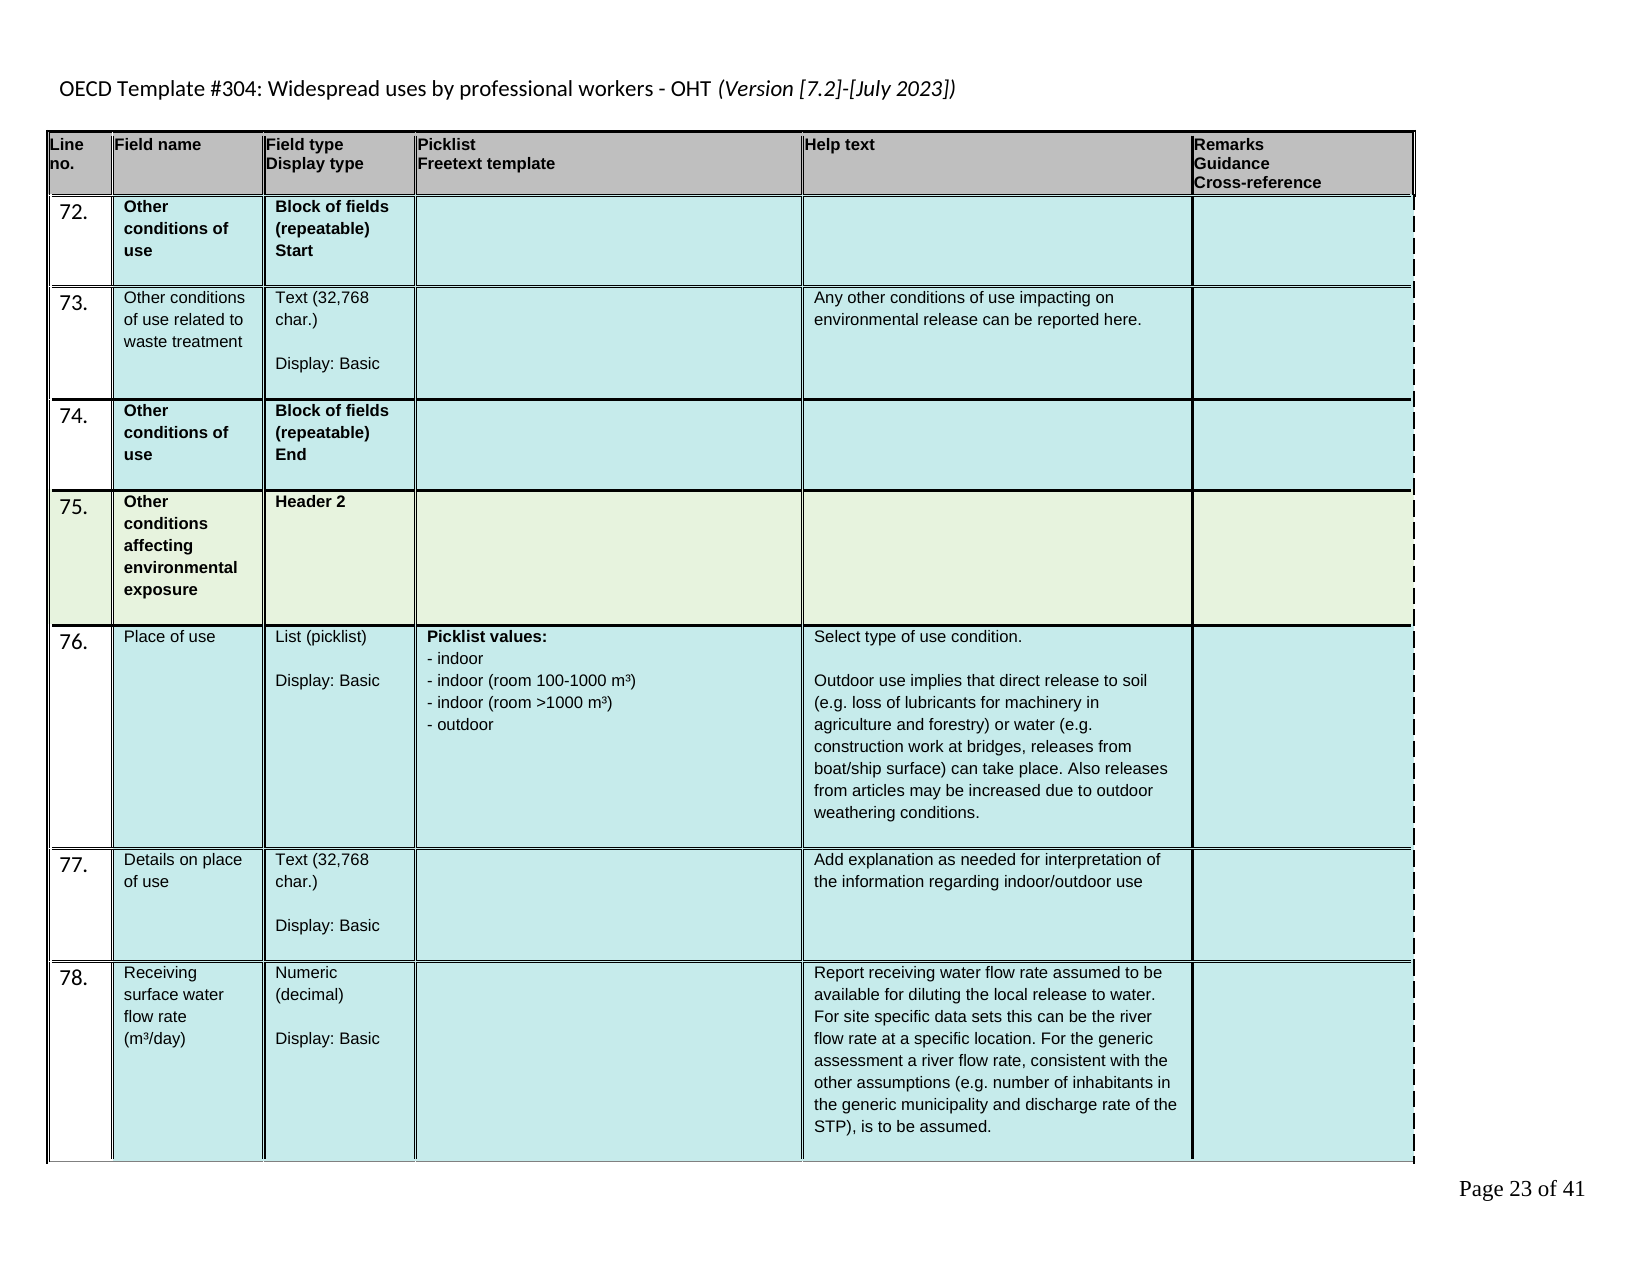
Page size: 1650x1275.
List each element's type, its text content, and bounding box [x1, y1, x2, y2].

table_cell Report receiving water flow rate assumed to be available for diluting the local release to water. For site specific data sets this can be the river flow rate at a specific location. For the generic assessment a river flow rate, consistent with the other assumptions (e.g. number of inhabitants in the generic municipality and discharge rate of the STP), is to be assumed. [803, 963, 1192, 1161]
table_cell Place of use [114, 627, 262, 847]
table_cell Receiving surface water flow rate (m³/day) [113, 960, 264, 1161]
table_cell Numeric (decimal) Display: Basic [264, 963, 416, 1161]
table_cell Other conditions of use [114, 197, 262, 285]
table_cell Header 2 [266, 492, 414, 624]
table_header Line no. [50, 133, 112, 194]
table_cell Text (32,768 char.) Display: Basic [266, 288, 414, 398]
table_cell Other conditions affecting environmental exposure [114, 492, 262, 624]
table_header Picklist Freetext template [416, 133, 803, 194]
table_cell [417, 401, 801, 489]
table_cell [1192, 960, 1414, 1161]
table_cell [1192, 847, 1414, 960]
table_cell [50, 624, 111, 847]
table_cell [1194, 398, 1414, 489]
table_cell [1194, 624, 1414, 847]
table_cell Text (32,768 char.) Display: Basic [266, 850, 414, 960]
table_header Field name [113, 132, 264, 194]
table_cell [1192, 194, 1414, 285]
table_header Field type Display type [264, 133, 416, 194]
table_cell [804, 401, 1191, 489]
table_cell Other conditions of use related to waste treatment [114, 288, 262, 398]
table_cell [416, 963, 803, 1161]
table_cell [804, 492, 1191, 624]
table_cell [48, 847, 112, 960]
table_header Help text [803, 133, 1192, 194]
table_cell Select type of use condition. Outdoor use implies that direct release to soil (e.g. loss of lubricants for machinery in agriculture and forestry) or water (e.g. construction work at bridges, releases from boat/ship surface) can take place. Also releases from articles may be increased due to outdoor weathering conditions. [804, 627, 1191, 847]
table_cell Details on place of use [114, 850, 262, 960]
table_cell [48, 960, 112, 1161]
table_cell Block of fields (repeatable) Start [266, 197, 414, 285]
table_cell [50, 489, 111, 624]
table_cell [1194, 489, 1414, 624]
table_cell List (picklist) Display: Basic [266, 627, 414, 847]
table_cell Add explanation as needed for interpretation of the information regarding indoor/outdoor use [804, 850, 1191, 960]
table_cell [48, 285, 112, 398]
table_cell Picklist values: - indoor - indoor (room 100-1000 m³) - indoor (room >1000 m³) - outdoor [417, 627, 801, 847]
table_cell [48, 398, 111, 489]
table_cell [804, 197, 1191, 285]
table_cell [1192, 285, 1414, 398]
table_cell [417, 288, 801, 398]
table_cell Other conditions of use [114, 401, 262, 489]
table_cell [48, 194, 112, 285]
table_header Remarks Guidance Cross-reference [1192, 133, 1412, 194]
table_cell [417, 850, 801, 960]
table_cell Any other conditions of use impacting on environmental release can be reported here. [804, 288, 1191, 398]
table_cell [417, 197, 801, 285]
table_cell [417, 492, 801, 624]
table_cell Block of fields (repeatable) End [266, 401, 414, 489]
